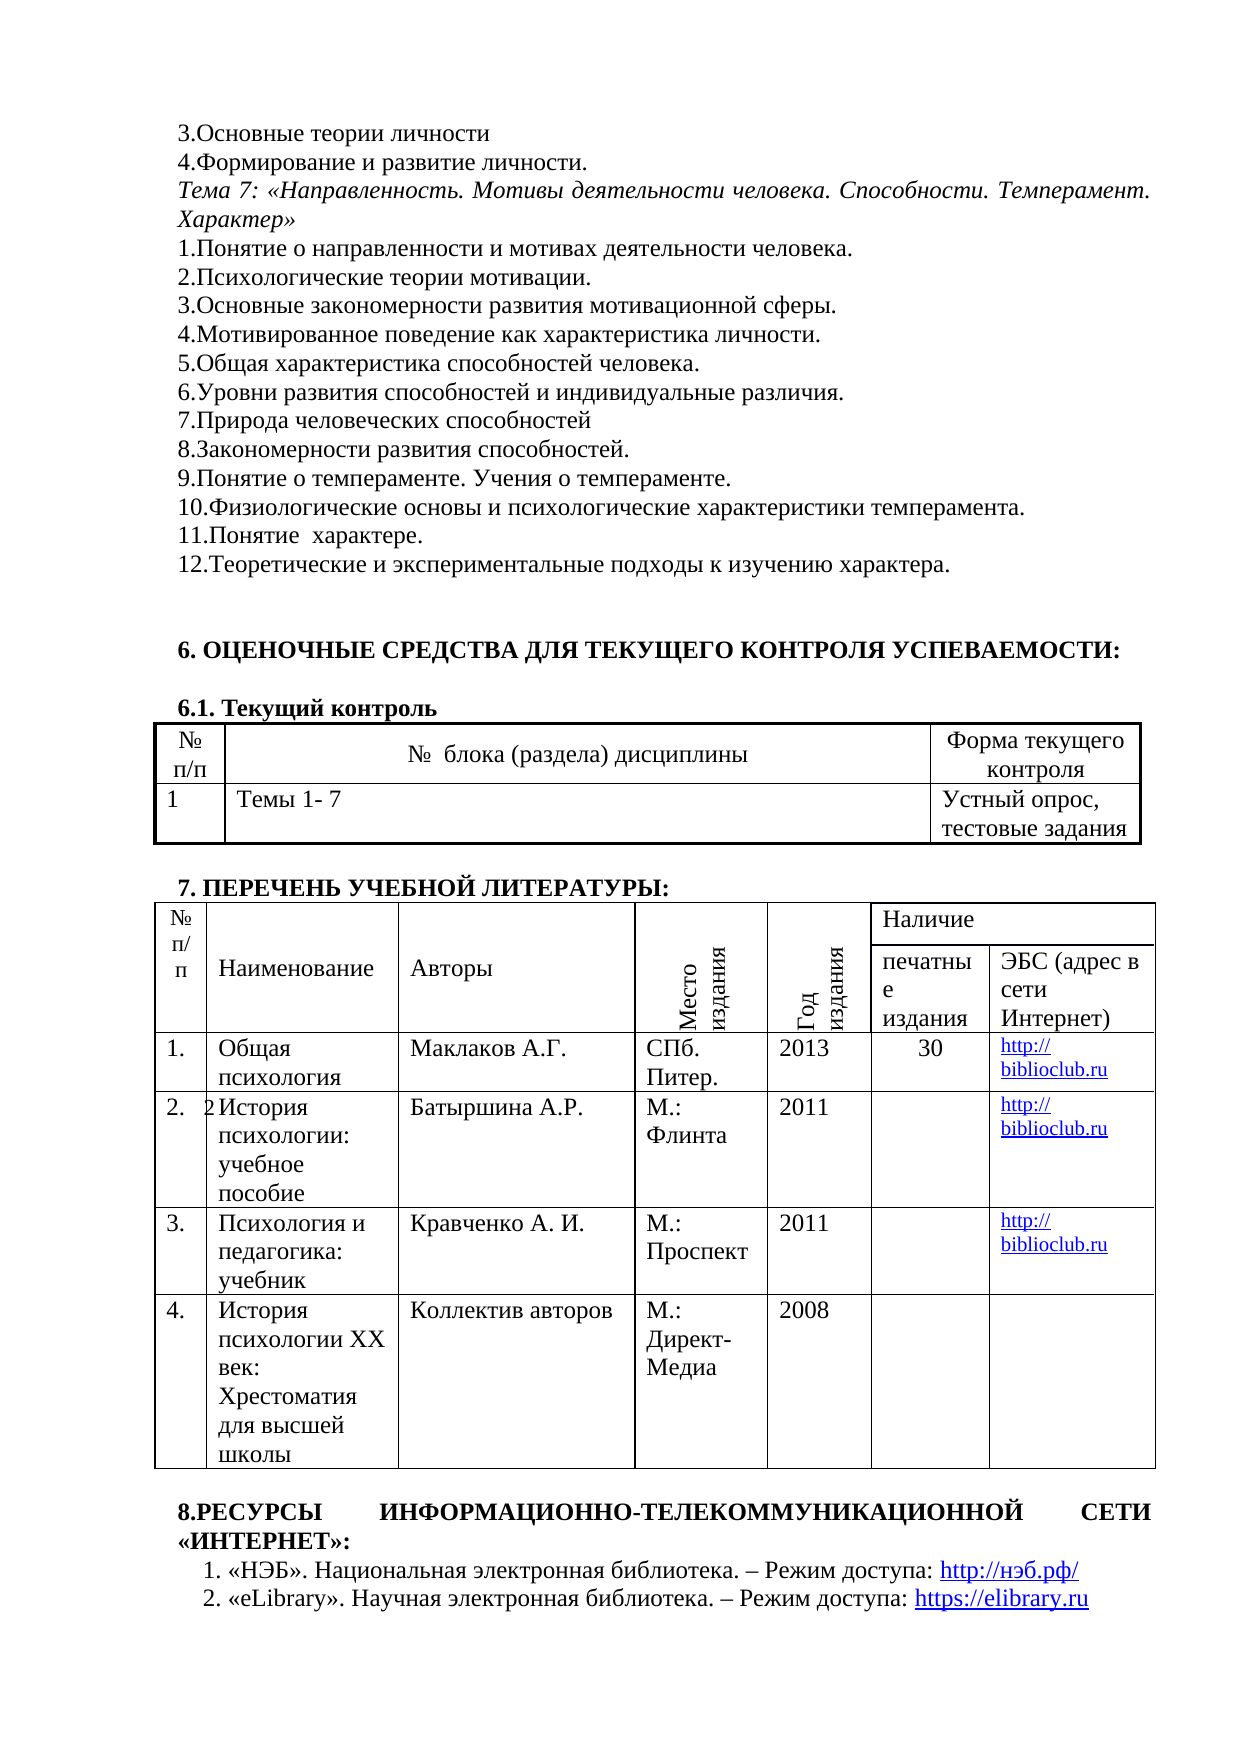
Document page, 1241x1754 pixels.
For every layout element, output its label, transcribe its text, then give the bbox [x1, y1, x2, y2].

list Закономерности развития способностей. [177, 434, 1152, 463]
text 2. «eLibrary». Научная электронная библиотека. – Режим доступа: https://elibrary.ru [177, 1583, 1152, 1612]
table_header № блока (раздела) дисциплины [226, 725, 930, 782]
table_cell СПб. Питер. [636, 1033, 767, 1091]
list Тема 7: «Направленность. Мотивы деятельности человека. Способности. Темперамент. Характер» [177, 176, 1152, 233]
list Уровни развития способностей и индивидуальные различия. [177, 377, 1152, 406]
text 8.Ресурсы информационно-телекоммуникационной сети «Интернет»: [177, 1497, 1152, 1555]
list Основные закономерности развития мотивационной сферы. [177, 291, 1152, 319]
list Основные теории личности [177, 118, 1152, 147]
table_cell М.: Флинта [636, 1092, 767, 1207]
table_cell 2011 [768, 1092, 871, 1207]
list Формирование и развитие личности. [177, 147, 1152, 176]
table_header Авторы [399, 903, 634, 1032]
table_cell [156, 1208, 206, 1294]
table_header № п/п [156, 903, 206, 1032]
table_cell http://biblioclub.ru [990, 1091, 1155, 1207]
table_cell 2. [156, 1092, 206, 1207]
table_cell Психология и педагогика: учебник [207, 1208, 398, 1294]
table_cell [156, 1033, 206, 1091]
table_cell http://biblioclub.ru [990, 1032, 1155, 1091]
list Понятие о направленности и мотивах деятельности человека. [177, 233, 1152, 262]
table_cell 30 [872, 1033, 989, 1091]
table_cell [156, 1295, 206, 1467]
text 6.1. Текущий контроль [177, 693, 1152, 722]
table_cell Батыршина А.Р. [399, 1092, 634, 1207]
table_cell [872, 1208, 989, 1294]
table_cell История психологии XX век: Хрестоматия для высшей школы [207, 1295, 398, 1467]
table_cell http://biblioclub.ru [990, 1207, 1155, 1294]
list Понятие о темпераменте. Учения о темпераменте. [177, 463, 1152, 492]
list Психологические теории мотивации. [177, 262, 1152, 291]
table_header Место издания [636, 903, 767, 1032]
table_header Год издания [768, 903, 870, 1032]
list Теоретические и экспериментальные подходы к изучению характера. [177, 549, 1152, 578]
table_cell печатные издания [872, 946, 989, 1032]
table_cell [872, 1295, 989, 1467]
table_header Наличие [872, 904, 1155, 944]
table_cell История психологии: учебное пособие [207, 1092, 398, 1207]
text 1. «НЭБ». Национальная электронная библиотека. – Режим доступа: http://нэб.рф/ [177, 1555, 1152, 1583]
list Физиологические основы и психологические характеристики темперамента. [177, 492, 1152, 521]
table_cell [872, 1092, 989, 1207]
table_cell ЭБС (адрес в сети Интернет) [990, 944, 1155, 1032]
list Природа человеческих способностей [177, 406, 1152, 434]
list Понятие характере. [177, 521, 1152, 549]
table_cell Кравченко А. И. [399, 1208, 634, 1294]
text 7. ПЕРЕЧЕНЬ УЧЕБНОЙ ЛИТЕРАТУРЫ: [177, 873, 1152, 902]
table_header Форма текущего контроля [931, 725, 1139, 782]
table_cell 2013 [768, 1033, 871, 1091]
table_cell Общая психология [207, 1033, 398, 1091]
text 6. Оценочные средства для текущего контроля успеваемости: [177, 636, 1152, 664]
table_header Наименование [207, 903, 398, 1032]
table_cell 1 [157, 784, 224, 842]
list Мотивированное поведение как характеристика личности. [177, 319, 1152, 348]
table_cell 2008 [768, 1295, 871, 1467]
table_cell М.: Директ-Медиа [636, 1295, 767, 1467]
table_cell Темы 1- 7 [226, 784, 930, 842]
table_cell М.: Проспект [636, 1208, 767, 1294]
table_header № п/п [157, 725, 224, 782]
table_cell 2011 [768, 1208, 871, 1294]
table_cell Коллектив авторов [399, 1295, 634, 1467]
list Общая характеристика способностей человека. [177, 348, 1152, 377]
table_cell Устный опрос, тестовые задания [931, 784, 1139, 842]
table_cell [990, 1294, 1155, 1467]
table_cell Маклаков А.Г. [399, 1033, 634, 1091]
